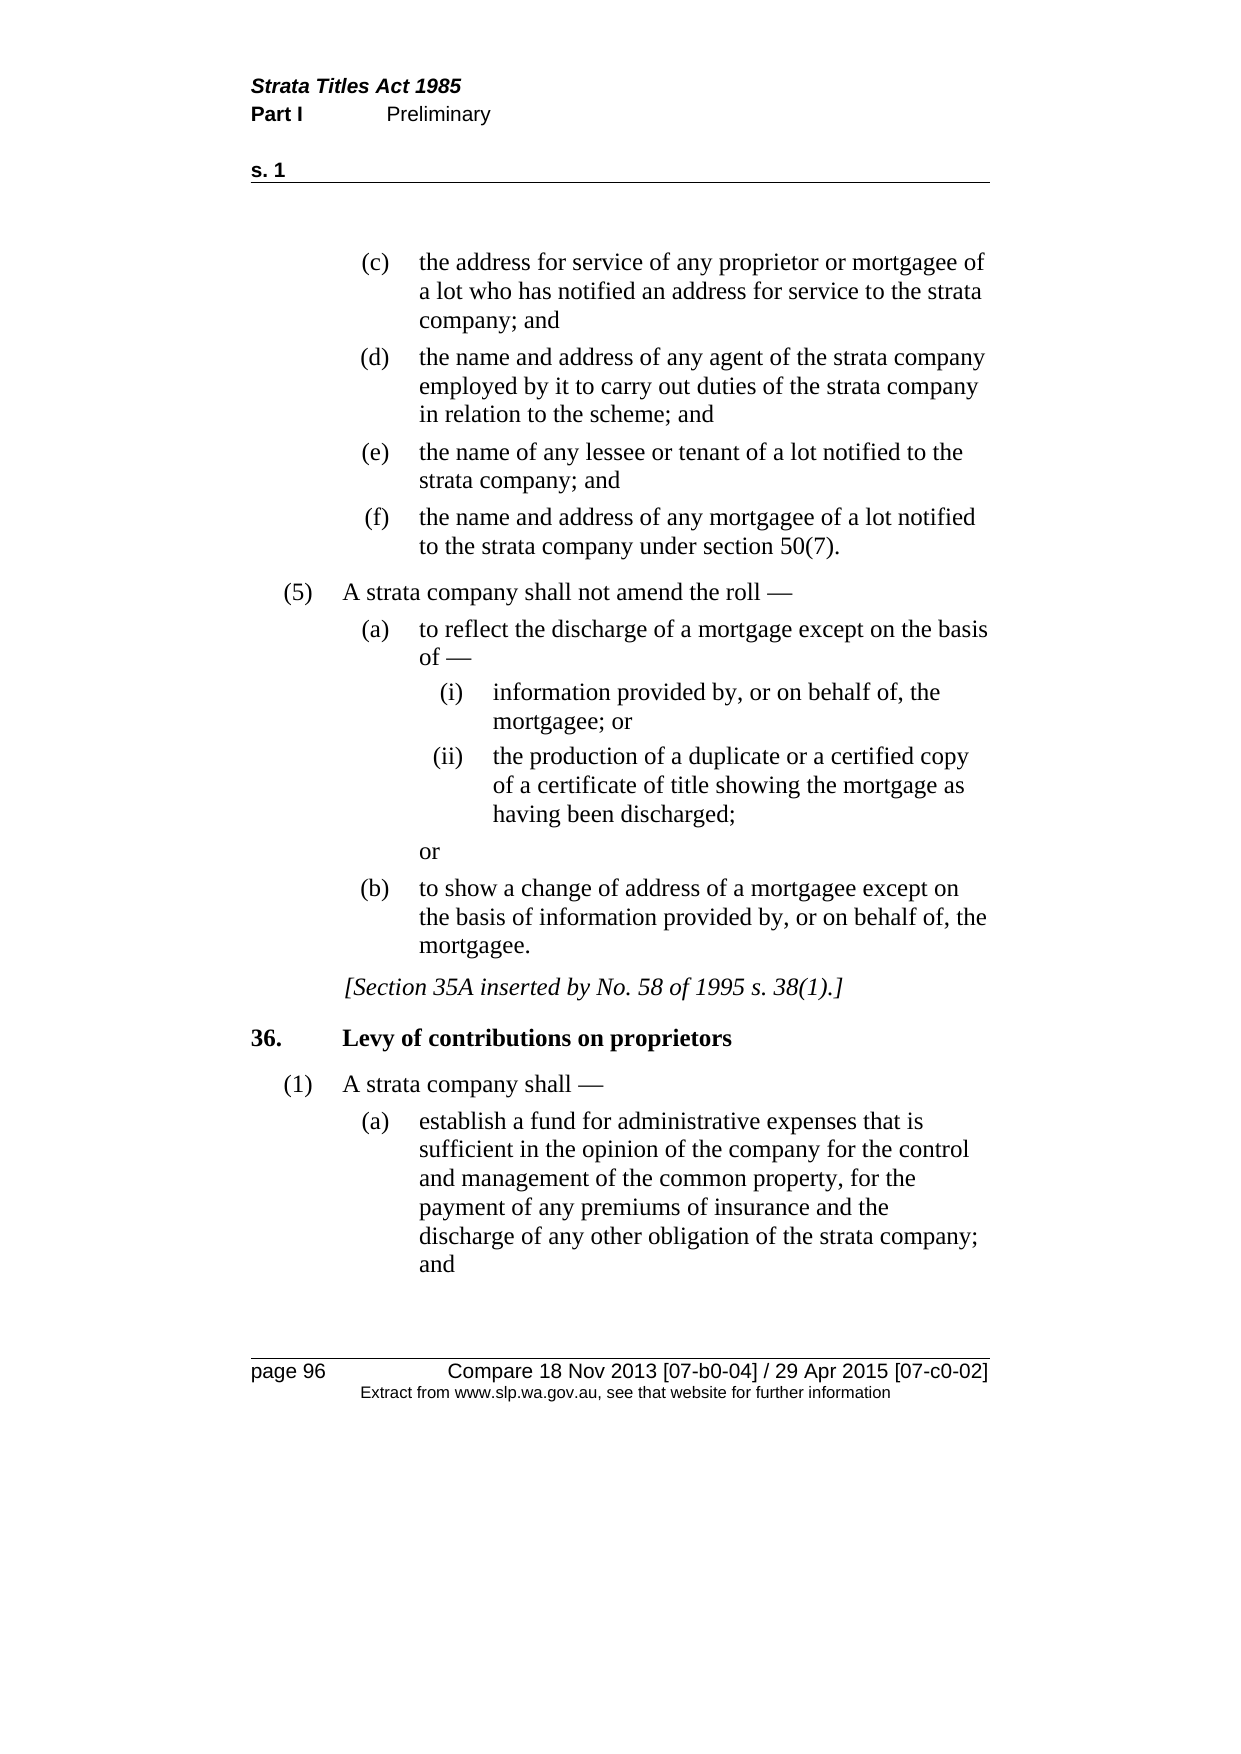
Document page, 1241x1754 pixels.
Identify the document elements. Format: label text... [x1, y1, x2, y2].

text (a) to reflect the discharge of a mortgage except on the basis of — [251, 614, 990, 671]
text (c) the address for service of any proprietor or mortgagee of a lot who has notified an address for service to the strata company; and [251, 247, 990, 334]
text [Section 35A inserted by No. 58 of 1995 s. 38(1).] [251, 972, 990, 1000]
text or [251, 836, 990, 864]
text (5) A strata company shall not amend the roll — [251, 577, 990, 605]
text (a) establish a fund for administrative expenses that is sufficient in the opinion of the company for the control and management of the common property, for the payment of any premiums of insurance and the discharge of any other obligation of the strata company; and [251, 1106, 990, 1278]
text (b) to show a change of address of a mortgagee except on the basis of information provided by, or on behalf of, the mortgagee. [251, 873, 990, 959]
subtitle 36. Levy of contributions on proprietors [251, 1023, 990, 1052]
text (d) the name and address of any agent of the strata company employed by it to carry out duties of the strata company in relation to the scheme; and [251, 342, 990, 428]
text (ii) the production of a duplicate or a certified copy of a certificate of title showing the mortgage as having been discharged; [251, 741, 990, 827]
text (1) A strata company shall — [251, 1069, 990, 1097]
text (i) information provided by, or on behalf of, the mortgagee; or [251, 677, 990, 735]
text (f) the name and address of any mortgagee of a lot notified to the strata company under section 50(7). [251, 502, 990, 560]
text (e) the name of any lessee or tenant of a lot notified to the strata company; and [251, 437, 990, 494]
